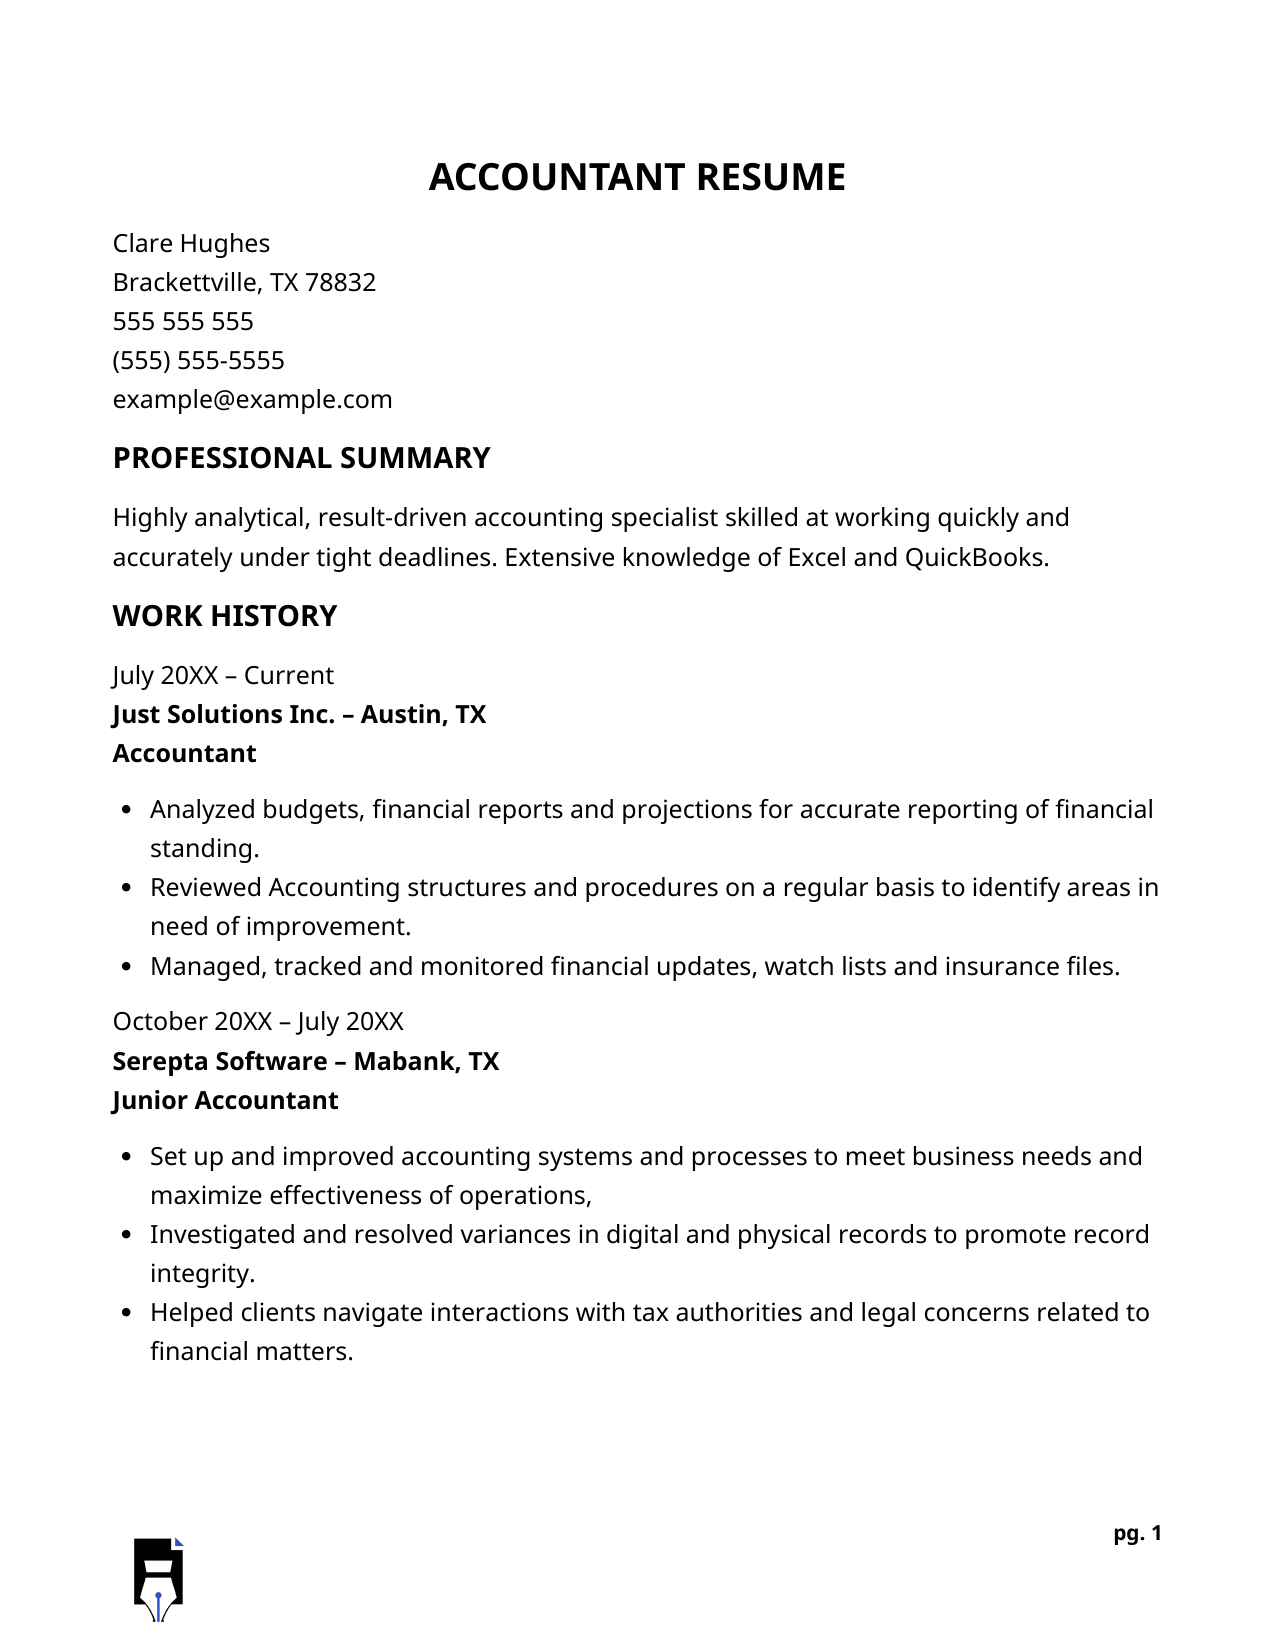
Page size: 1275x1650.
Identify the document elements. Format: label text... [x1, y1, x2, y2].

list Managed, tracked and monitored financial updates, watch lists and insurance files. [122, 948, 1162, 982]
list Set up and improved accounting systems and processes to meet business needs and maximize effectiveness of operations, [122, 1138, 1162, 1211]
text Highly analytical, result-driven accounting specialist skilled at working quickly and accurately under tight deadlines. Extensive knowledge of Excel and QuickBooks. [112, 500, 1162, 573]
list Helped clients navigate interactions with tax authorities and legal concerns related to financial matters. [122, 1295, 1162, 1368]
list Investigated and resolved variances in digital and physical records to promote record integrity. [122, 1217, 1162, 1290]
list Reviewed Accounting structures and procedures on a regular basis to identify areas in need of improvement. [122, 870, 1162, 943]
text October 20XX – July 20XX Serepta Software – Mabank, TX Junior Accountant [112, 1004, 1162, 1116]
text Brackettville, TX 78832 555 555 555 (555) 555-5555 example@example.com [112, 264, 1162, 416]
text WORK HISTORY [112, 595, 1162, 635]
text Clare Hughes [112, 225, 1162, 259]
text July 20XX – Current Just Solutions Inc. – Austin, TX Accountant [112, 657, 1162, 770]
picture [112, 1534, 204, 1626]
list Analyzed budgets, financial reports and projections for accurate reporting of financial standing. [122, 792, 1162, 865]
text ACCOUNTANT RESUME [112, 150, 1162, 201]
text PROFESSIONAL SUMMARY [112, 438, 1162, 477]
